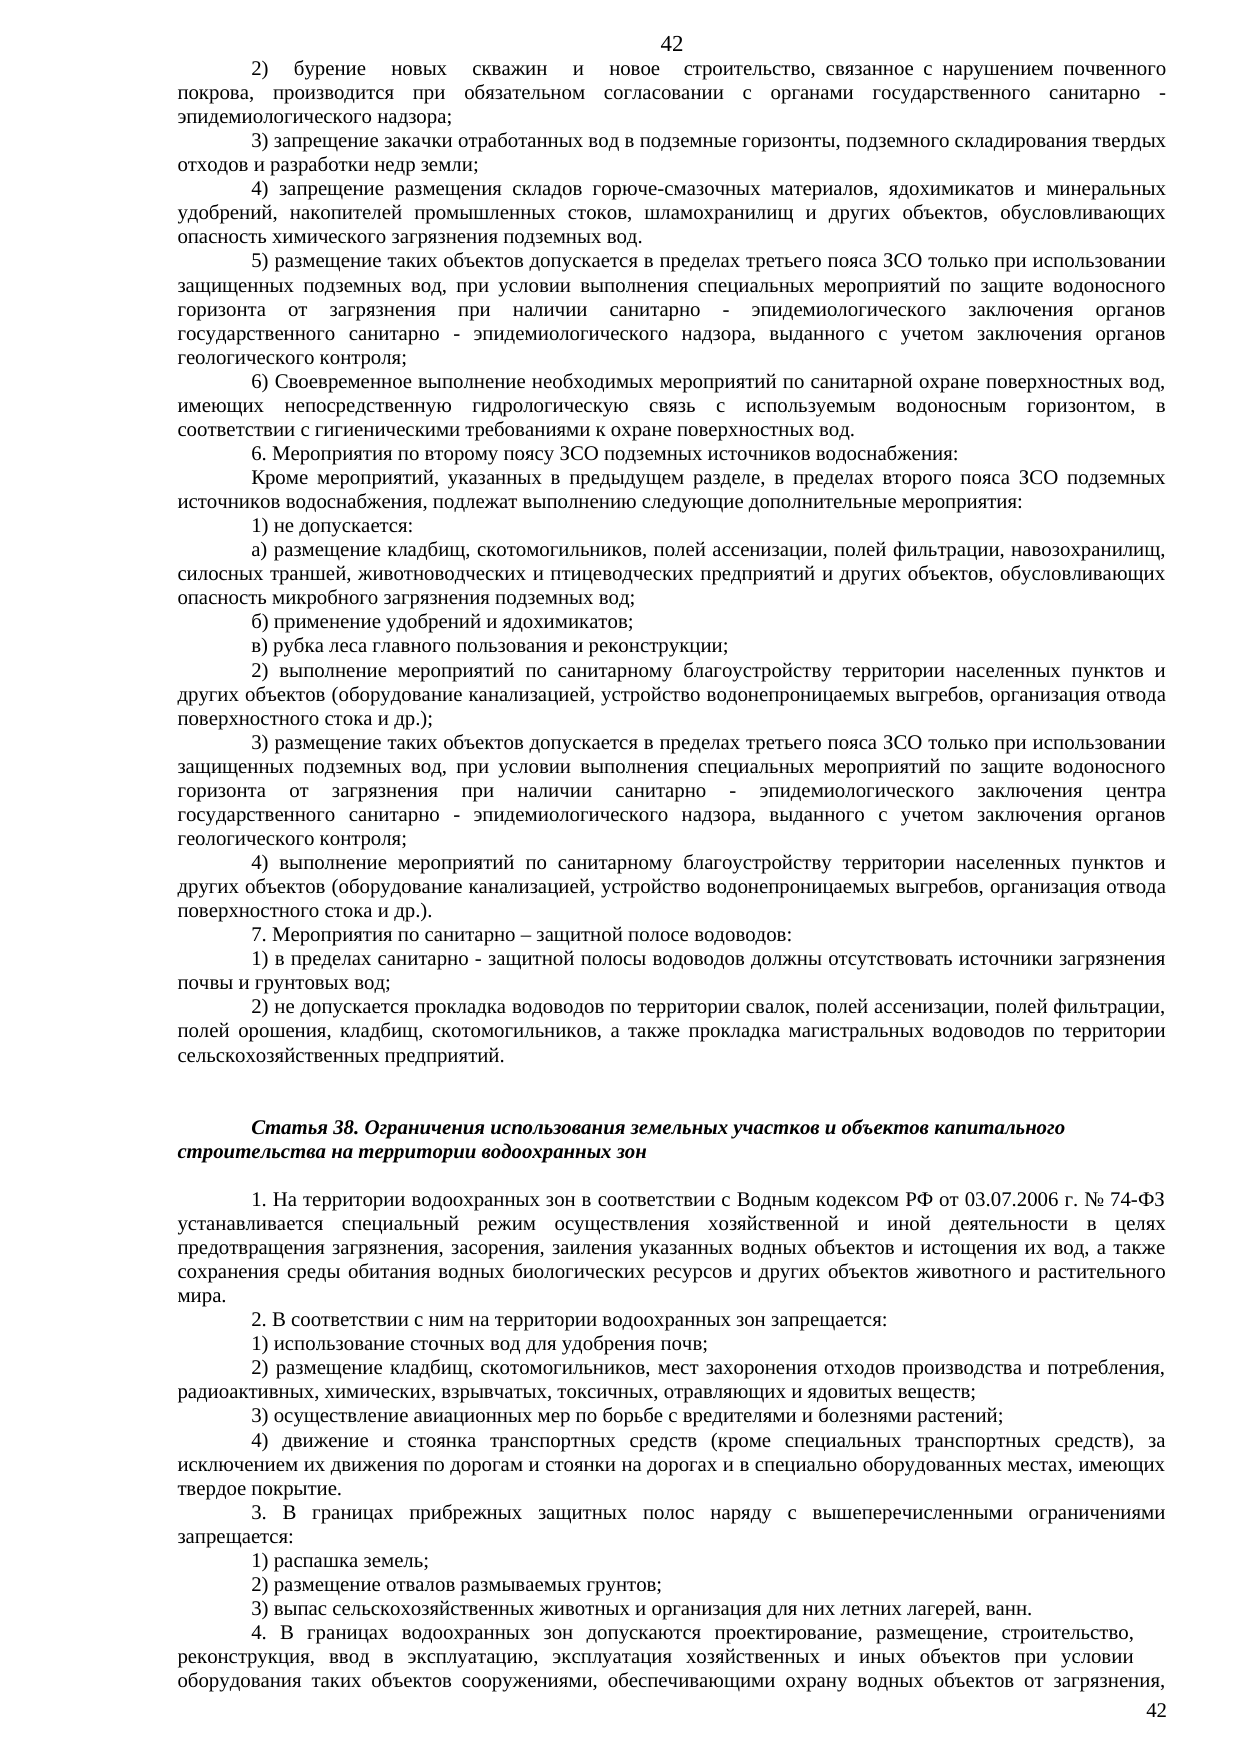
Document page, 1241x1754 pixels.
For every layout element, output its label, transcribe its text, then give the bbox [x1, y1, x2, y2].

text 1) распашка земель; [177, 1548, 1167, 1572]
text 2) размещение кладбищ, скотомогильников, мест захоронения отходов производства и потребления, радиоактивных, химических, взрывчатых, токсичных, отравляющих и ядовитых веществ; [177, 1355, 1167, 1403]
text 4) выполнение мероприятий по санитарному благоустройству территории населенных пунктов и других объектов (оборудование канализацией, устройство водонепроницаемых выгребов, организация отвода поверхностного стока и др.). [177, 850, 1167, 922]
text 5) размещение таких объектов допускается в пределах третьего пояса ЗСО только при использовании защищенных подземных вод, при условии выполнения специальных мероприятий по защите водоносного горизонта от загрязнения при наличии санитарно - эпидемиологического заключения органов государственного санитарно - эпидемиологического надзора, выданного с учетом заключения органов геологического контроля; [177, 248, 1167, 369]
text 4) запрещение размещения складов горюче-смазочных материалов, ядохимикатов и минеральных удобрений, накопителей промышленных стоков, шламохранилищ и других объектов, обусловливающих опасность химического загрязнения подземных вод. [177, 176, 1167, 248]
text Кроме мероприятий, указанных в предыдущем разделе, в пределах второго пояса ЗСО подземных источников водоснабжения, подлежат выполнению следующие дополнительные мероприятия: [177, 465, 1167, 513]
text в) рубка леса главного пользования и реконструкции; [177, 633, 1167, 657]
text 3) осуществление авиационных мер по борьбе с вредителями и болезнями растений; [177, 1403, 1167, 1427]
text 7. Мероприятия по санитарно – защитной полосе водоводов: [177, 922, 1167, 946]
text 2) выполнение мероприятий по санитарному благоустройству территории населенных пунктов и других объектов (оборудование канализацией, устройство водонепроницаемых выгребов, организация отвода поверхностного стока и др.); [177, 657, 1167, 730]
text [177, 1620, 1167, 1692]
text 1. На территории водоохранных зон в соответствии с Водным кодексом РФ от 03.07.2006 г. № 74-ФЗ устанавливается специальный режим осуществления хозяйственной и иной деятельности в целях предотвращения загрязнения, засорения, заиления указанных водных объектов и истощения их вод, а также сохранения среды обитания водных биологических ресурсов и других объектов животного и растительного мира. [177, 1187, 1167, 1307]
text 3) запрещение закачки отработанных вод в подземные горизонты, подземного складирования твердых отходов и разработки недр земли; [177, 128, 1167, 176]
text 3. В границах прибрежных защитных полос наряду с вышеперечисленными ограничениями запрещается: [177, 1500, 1167, 1548]
text 2. В соответствии с ним на территории водоохранных зон запрещается: [177, 1307, 1167, 1331]
text 1) в пределах санитарно - защитной полосы водоводов должны отсутствовать источники загрязнения почвы и грунтовых вод; [177, 946, 1167, 994]
text Статья 38. Ограничения использования земельных участков и объектов капитального строительства на территории водоохранных зон [177, 1115, 1167, 1163]
text 3) выпас сельскохозяйственных животных и организация для них летних лагерей, ванн. [177, 1596, 1167, 1620]
text 1) использование сточных вод для удобрения почв; [177, 1331, 1167, 1355]
text 2) бурение новых скважин и новое строительство, связанное с нарушением почвенного покрова, производится при обязательном согласовании с органами государственного санитарно - эпидемиологического надзора; [177, 56, 1167, 128]
text 2) не допускается прокладка водоводов по территории свалок, полей ассенизации, полей фильтрации, полей орошения, кладбищ, скотомогильников, а также прокладка магистральных водоводов по территории сельскохозяйственных предприятий. [177, 994, 1167, 1067]
text б) применение удобрений и ядохимикатов; [177, 609, 1167, 633]
text 3) размещение таких объектов допускается в пределах третьего пояса ЗСО только при использовании защищенных подземных вод, при условии выполнения специальных мероприятий по защите водоносного горизонта от загрязнения при наличии санитарно - эпидемиологического заключения центра государственного санитарно - эпидемиологического надзора, выданного с учетом заключения органов геологического контроля; [177, 730, 1167, 850]
text 6. Мероприятия по второму поясу ЗСО подземных источников водоснабжения: [177, 441, 1167, 465]
text 6) Своевременное выполнение необходимых мероприятий по санитарной охране поверхностных вод, имеющих непосредственную гидрологическую связь с используемым водоносным горизонтом, в соответствии с гигиеническими требованиями к охране поверхностных вод. [177, 369, 1167, 441]
text 1) не допускается: [177, 513, 1167, 537]
text 4) движение и стоянка транспортных средств (кроме специальных транспортных средств), за исключением их движения по дорогам и стоянки на дорогах и в специально оборудованных местах, имеющих твердое покрытие. [177, 1427, 1167, 1500]
text 2) размещение отвалов размываемых грунтов; [177, 1572, 1167, 1596]
text а) размещение кладбищ, скотомогильников, полей ассенизации, полей фильтрации, навозохранилищ, силосных траншей, животноводческих и птицеводческих предприятий и других объектов, обусловливающих опасность микробного загрязнения подземных вод; [177, 537, 1167, 609]
